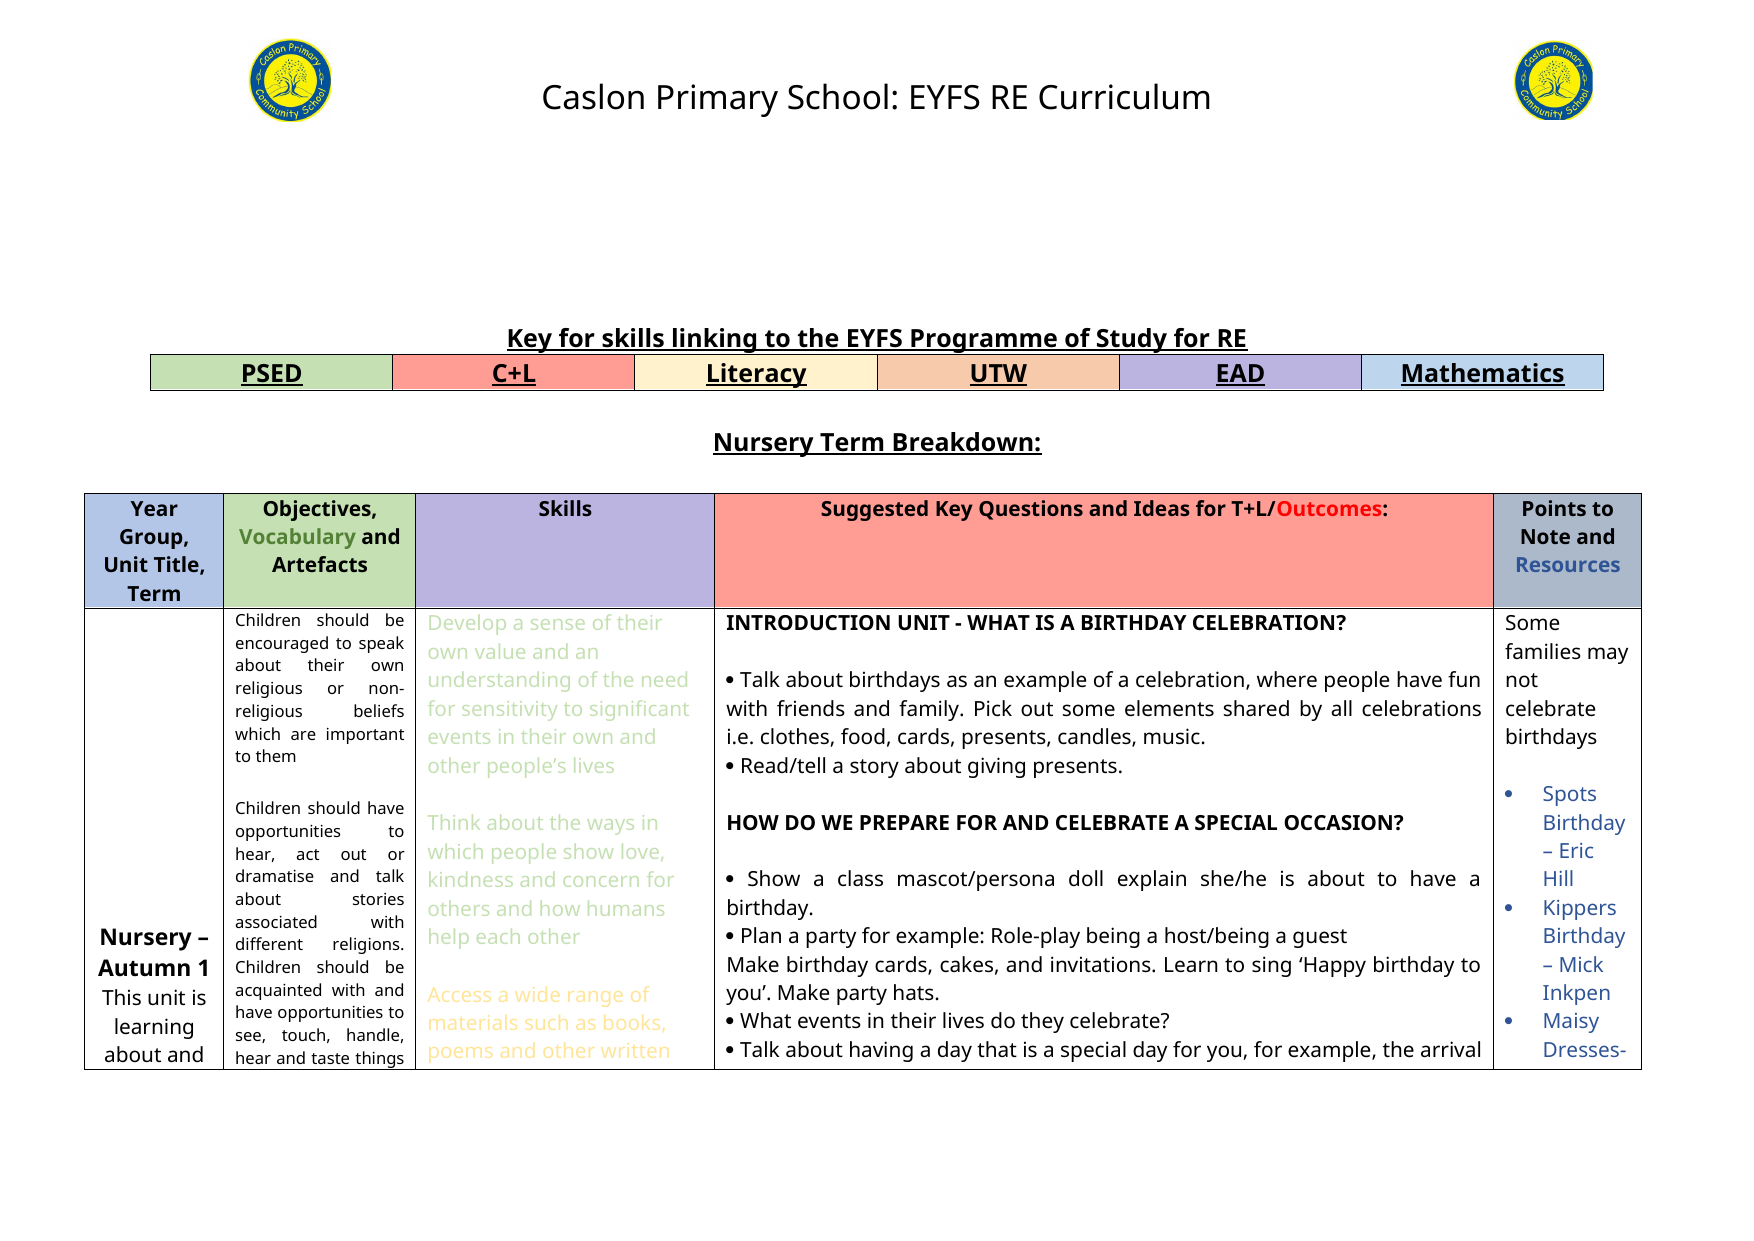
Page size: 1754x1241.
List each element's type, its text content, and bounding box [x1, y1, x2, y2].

text Key for skills linking to the EYFS Programme of Study for RE [150, 320, 1604, 354]
table_header Skills [416, 494, 714, 607]
text Nursery Term Breakdown: [150, 424, 1604, 459]
picture [1513, 40, 1593, 120]
table_header Literacy [635, 355, 877, 389]
table_header Year Group, Unit Title, Term [85, 494, 223, 607]
table_header Points to Note and Resources [1494, 494, 1641, 607]
table_cell Nursery – Autumn 1 This unit is learning about and from aspects of celebration [85, 609, 223, 1069]
table_header UTW [878, 355, 1119, 389]
table_header PSED [151, 355, 392, 389]
table_header C+L [393, 355, 634, 389]
table_header Objectives, Vocabulary and Artefacts [224, 494, 415, 607]
table_header Mathematics [1362, 355, 1603, 389]
table_header EAD [1120, 355, 1361, 389]
picture [248, 38, 332, 122]
table_header Suggested Key Questions and Ideas for T+L/Outcomes: [715, 494, 1493, 607]
